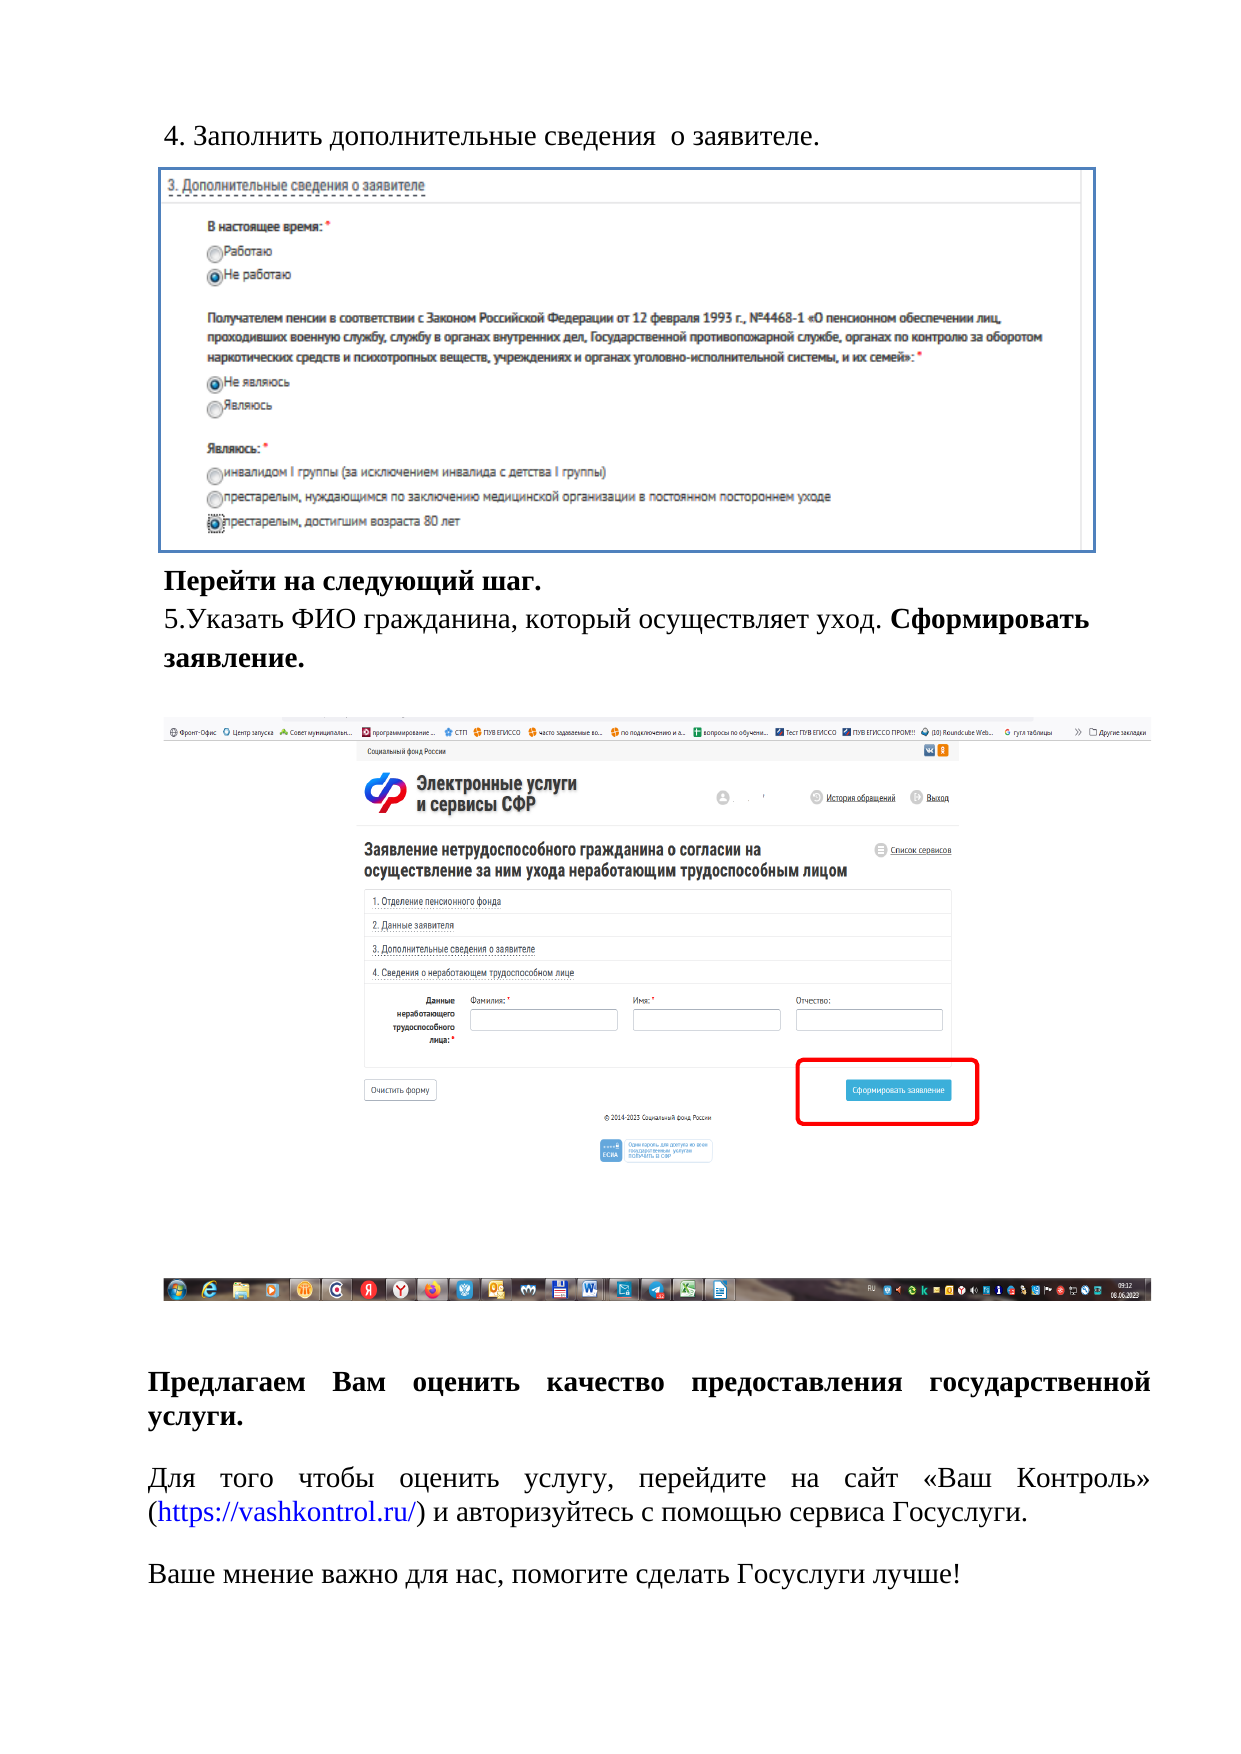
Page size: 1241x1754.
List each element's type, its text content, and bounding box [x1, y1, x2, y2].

text Предлагаем Вам оценить качество предоставления государственной услуги. [148, 1364, 1152, 1431]
list 4. Заполнить дополнительные сведения о заявителе. [164, 118, 1152, 152]
list 5.Указать ФИО гражданина, который осуществляет уход. Сформировать заявление. [164, 602, 1152, 674]
picture [161, 170, 1093, 550]
text Для того чтобы оценить услугу, перейдите на сайт «Ваш Контроль» (https://vashkontrol.ru/) и авторизуйтесь с помощью сервиса Госуслуги. [148, 1460, 1152, 1527]
text Ваше мнение важно для нас, помогите сделать Госуслуги лучше! [148, 1557, 1152, 1590]
picture [163, 717, 1152, 1301]
